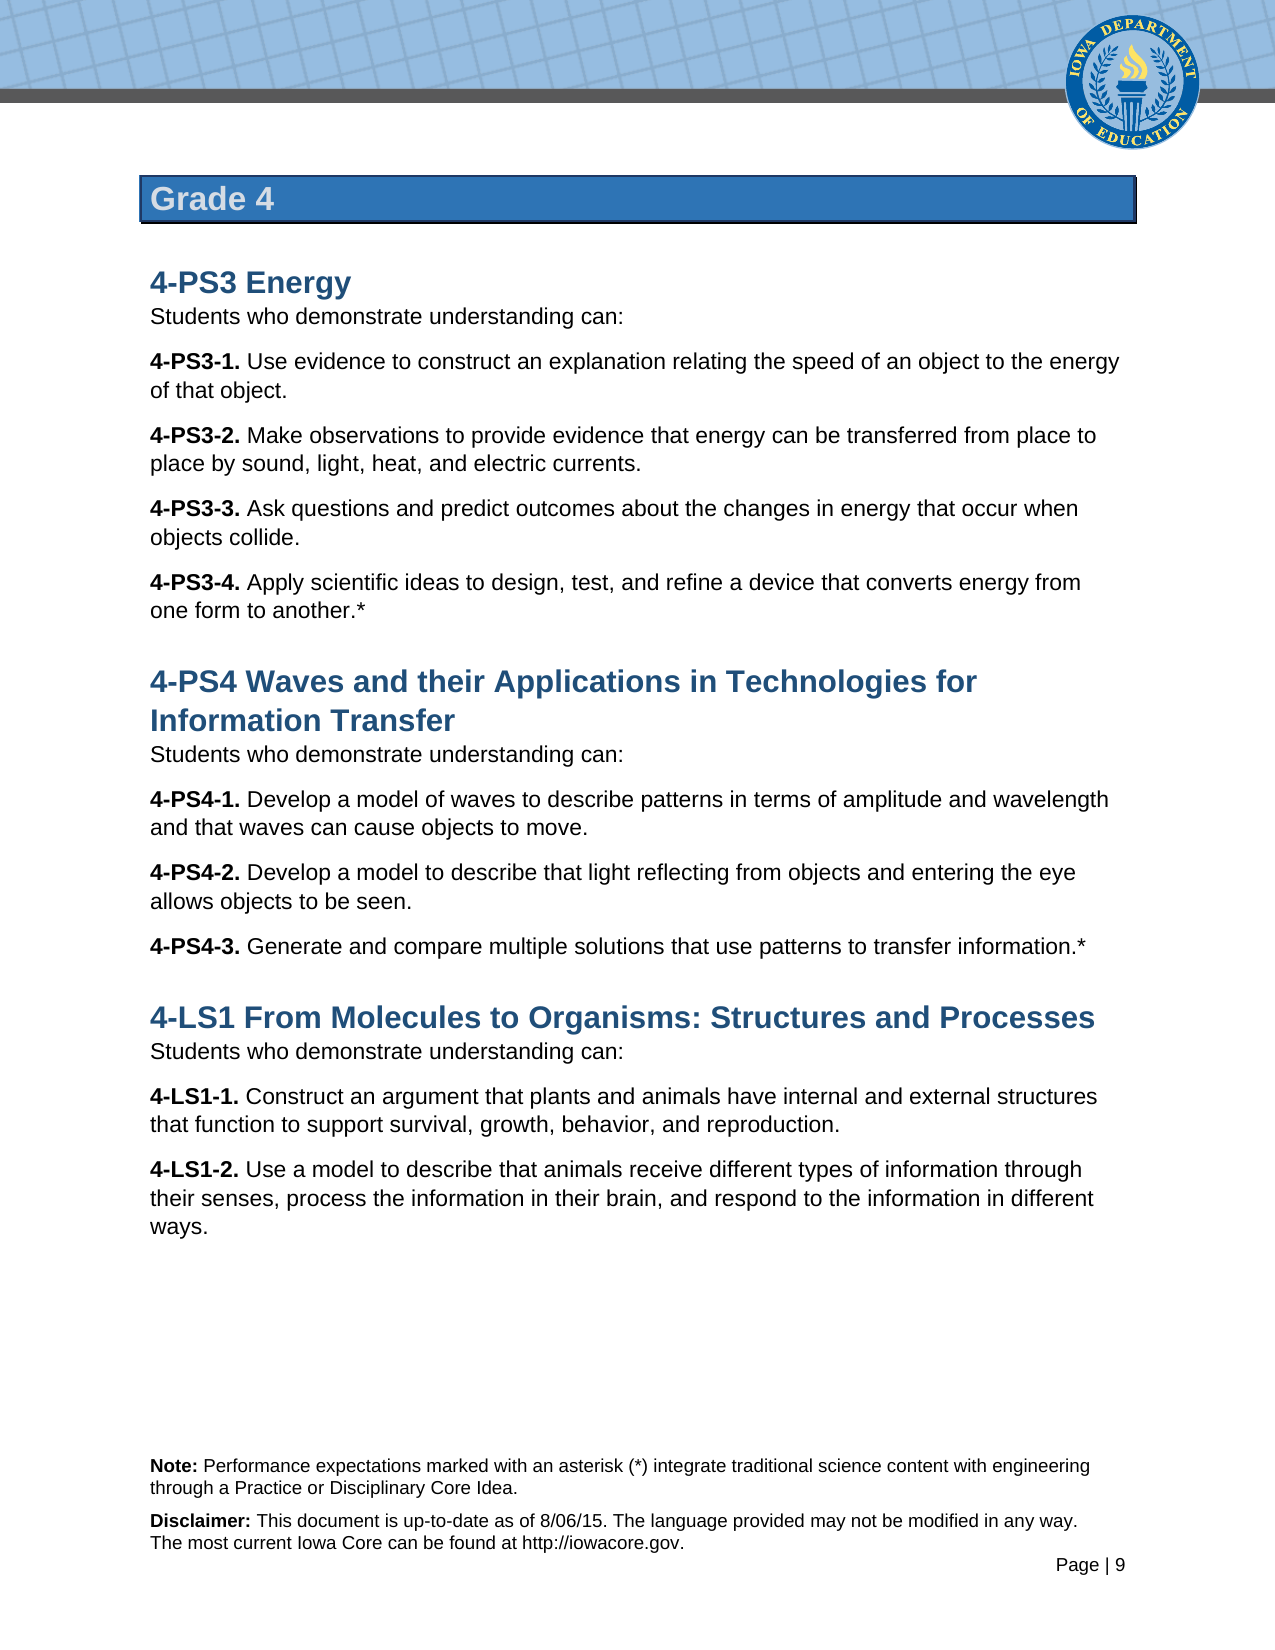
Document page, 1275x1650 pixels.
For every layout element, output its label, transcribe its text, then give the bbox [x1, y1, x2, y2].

text 4-PS3-3. Ask questions and predict outcomes about the changes in energy that occur when objects collide. [150, 495, 1125, 550]
subtitle 4-PS4 Waves and their Applications in Technologies for Information Transfer [150, 663, 1125, 738]
text Students who demonstrate understanding can: [150, 1038, 1125, 1064]
text 4-PS3-4. Apply scientific ideas to design, test, and refine a device that converts energy from one form to another.* [150, 569, 1125, 624]
text 4-PS4-2. Develop a model to describe that light reflecting from objects and entering the eye allows objects to be seen. [150, 859, 1125, 914]
text 4-LS1-2. Use a model to describe that animals receive different types of information through their senses, process the information in their brain, and respond to the information in different ways. [150, 1156, 1125, 1239]
text 4-PS4-3. Generate and compare multiple solutions that use patterns to transfer information.* [150, 933, 1125, 959]
subtitle 4-LS1 From Molecules to Organisms: Structures and Processes [150, 999, 1125, 1035]
text 4-PS4-1. Develop a model of waves to describe patterns in terms of amplitude and wavelength and that waves can cause objects to move. [150, 786, 1125, 841]
text Students who demonstrate understanding can: [150, 741, 1125, 767]
picture [0, 0, 1275, 103]
text 4-PS3-2. Make observations to provide evidence that energy can be transferred from place to place by sound, light, heat, and electric currents. [150, 422, 1125, 477]
text 4-PS3-1. Use evidence to construct an explanation relating the speed of an object to the energy of that object. [150, 348, 1125, 403]
subtitle 4-PS3 Energy [150, 264, 1125, 300]
text Students who demonstrate understanding can: [150, 303, 1125, 329]
subtitle Grade 4 [142, 177, 1133, 220]
text 4-LS1-1. Construct an argument that plants and animals have internal and external structures that function to support survival, growth, behavior, and reproduction. [150, 1083, 1125, 1137]
